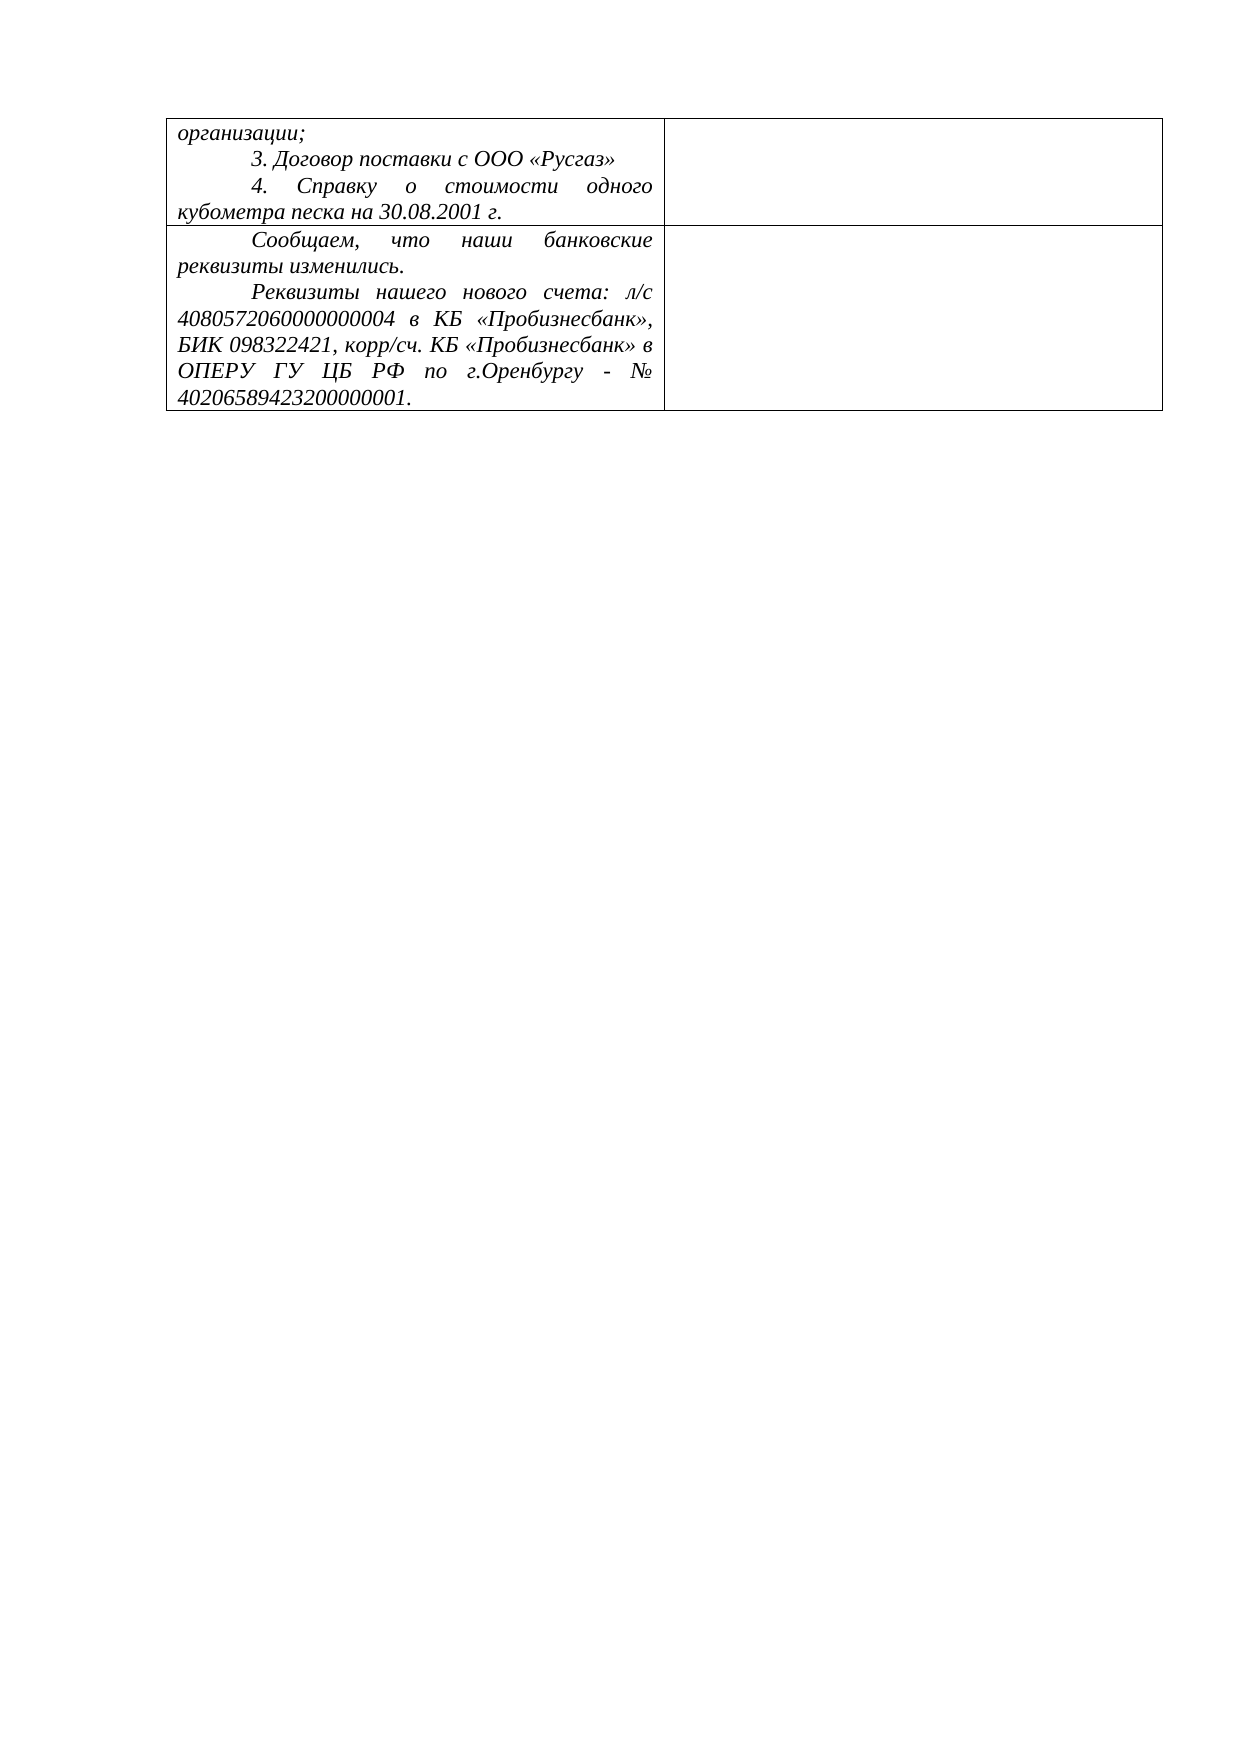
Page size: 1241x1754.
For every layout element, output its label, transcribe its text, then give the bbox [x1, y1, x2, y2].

table_cell [665, 119, 1162, 224]
table_cell [665, 226, 1162, 410]
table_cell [167, 119, 664, 224]
table_cell Сообщаем, что наши банковские реквизиты изменились. Реквизиты нашего нового счета: л/с 4080572060000000004 в КБ «Пробизнесбанк», БИК 098322421, корр/сч. КБ «Пробизнесбанк» в ОПЕРУ ГУ ЦБ РФ по г.Оренбургу - № 40206589423200000001. [167, 226, 664, 410]
